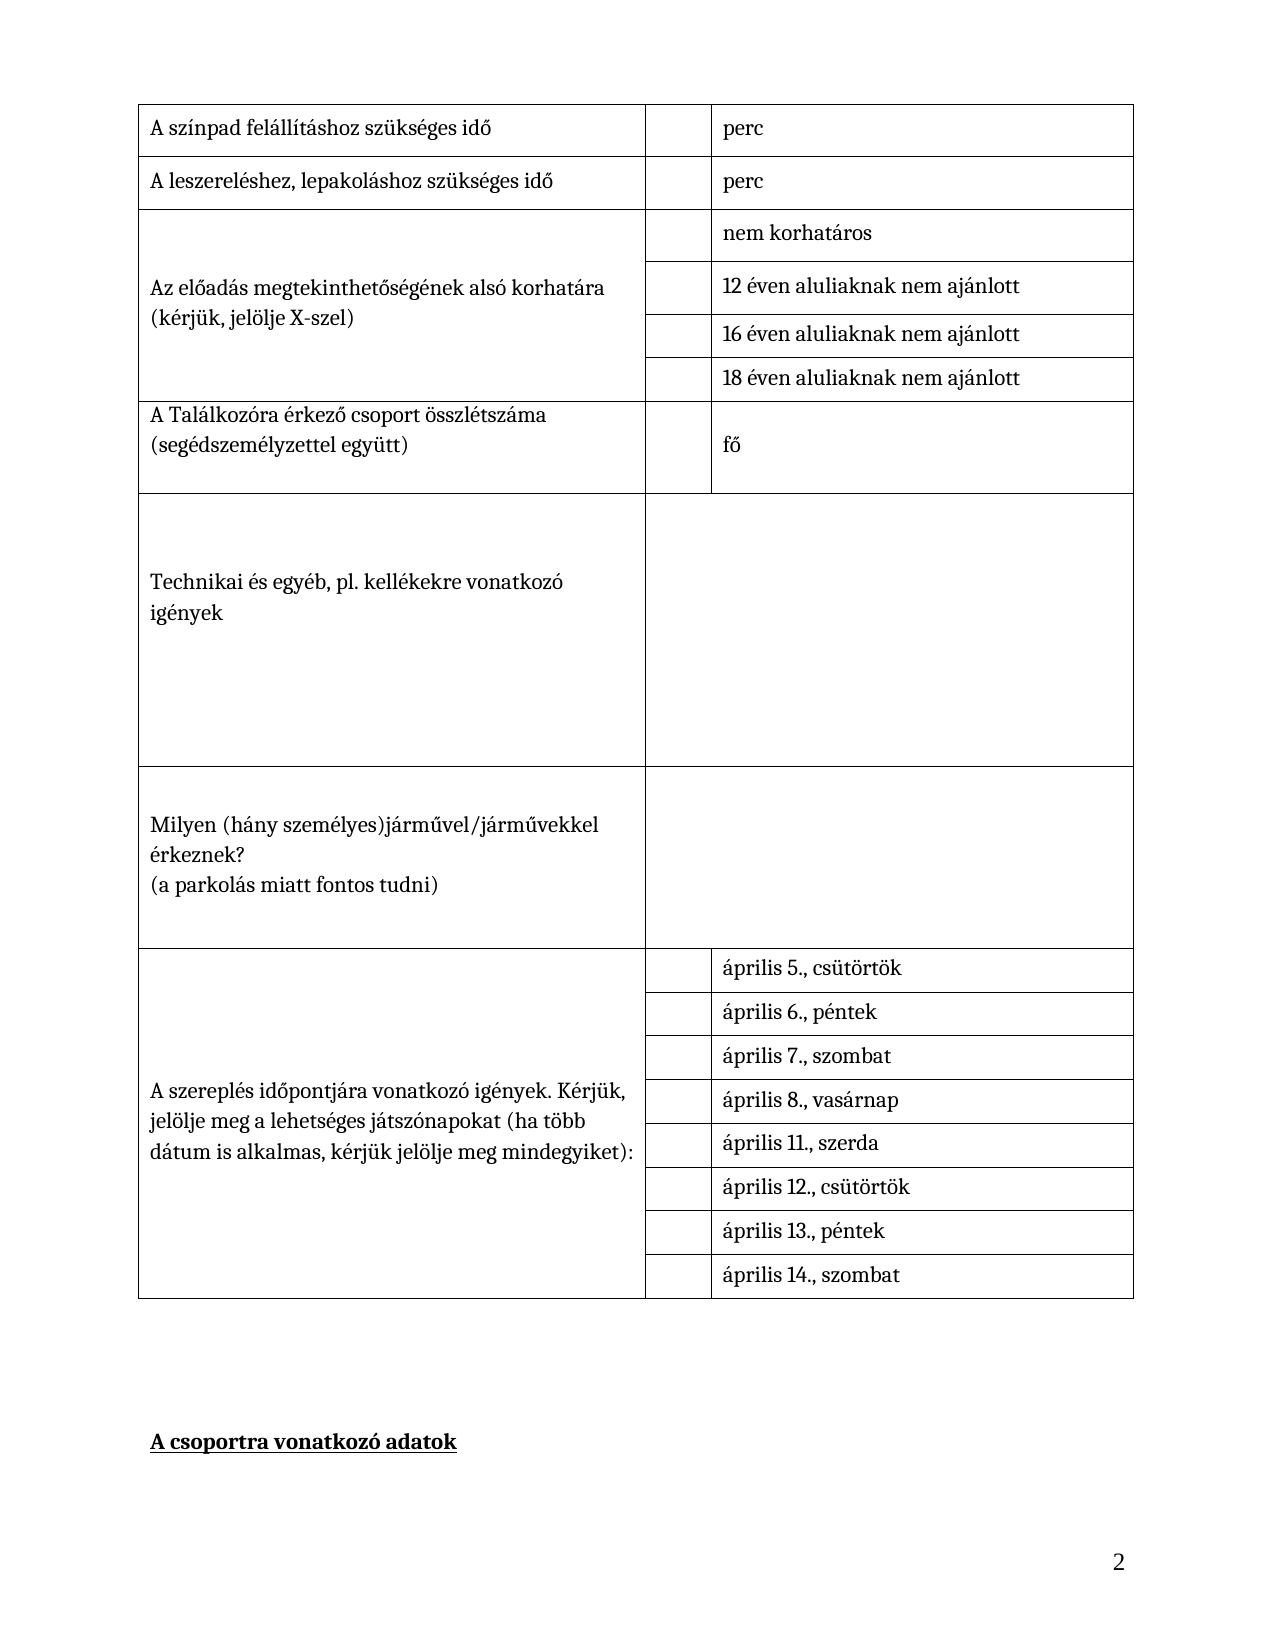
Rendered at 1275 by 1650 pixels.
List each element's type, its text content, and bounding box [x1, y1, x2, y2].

table_cell A leszereléshez, lepakoláshoz szükséges idő [139, 157, 645, 208]
table_cell 12 éven aluliaknak nem ajánlott [712, 262, 1133, 313]
table_cell 16 éven aluliaknak nem ajánlott [712, 315, 1133, 357]
table_cell [646, 1255, 711, 1298]
table_cell [646, 402, 711, 493]
table_cell április 12., csütörtök [712, 1168, 1133, 1210]
table_cell [646, 157, 711, 208]
table_cell április 8., vasárnap [712, 1080, 1133, 1123]
table_cell [646, 767, 1133, 948]
table_cell Az előadás megtekinthetőségének alsó korhatára (kérjük, jelölje X-szel) [139, 210, 645, 401]
table_cell április 11., szerda [712, 1124, 1133, 1167]
table_cell A szereplés időpontjára vonatkozó igények. Kérjük, jelölje meg a lehetséges játszónapokat (ha több dátum is alkalmas, kérjük jelölje meg mindegyiket): [139, 949, 645, 1298]
table_cell április 7., szombat [712, 1036, 1133, 1079]
table_cell április 6., péntek [712, 993, 1133, 1035]
table_cell [646, 1168, 711, 1210]
table_cell Milyen (hány személyes)járművel/járművekkel érkeznek? (a parkolás miatt fontos tudni) [139, 767, 645, 948]
table_cell [646, 993, 711, 1035]
table_cell április 13., péntek [712, 1211, 1133, 1254]
table_cell perc [712, 157, 1133, 208]
table_cell [646, 1080, 711, 1123]
text A csoportra vonatkozó adatok [150, 1429, 1125, 1455]
table_cell A színpad felállításhoz szükséges idő [139, 105, 645, 156]
table_cell 18 éven aluliaknak nem ajánlott [712, 358, 1133, 401]
table_cell Technikai és egyéb, pl. kellékekre vonatkozó igények [139, 494, 645, 766]
table_cell nem korhatáros [712, 210, 1133, 261]
table_cell április 5., csütörtök [712, 949, 1133, 992]
table_cell perc [712, 105, 1133, 156]
table_cell A Találkozóra érkező csoport összlétszáma (segédszemélyzettel együtt) [139, 402, 645, 493]
table_cell [646, 949, 711, 992]
table_cell [646, 1211, 711, 1254]
table_cell fő [712, 402, 1133, 493]
table_cell [646, 315, 711, 357]
table_cell [646, 494, 1133, 766]
table_cell [646, 210, 711, 261]
table_cell [646, 105, 711, 156]
table_cell [646, 358, 711, 401]
table_cell [646, 1124, 711, 1167]
table_cell április 14., szombat [712, 1255, 1133, 1298]
table_cell [646, 262, 711, 313]
table_cell [646, 1036, 711, 1079]
